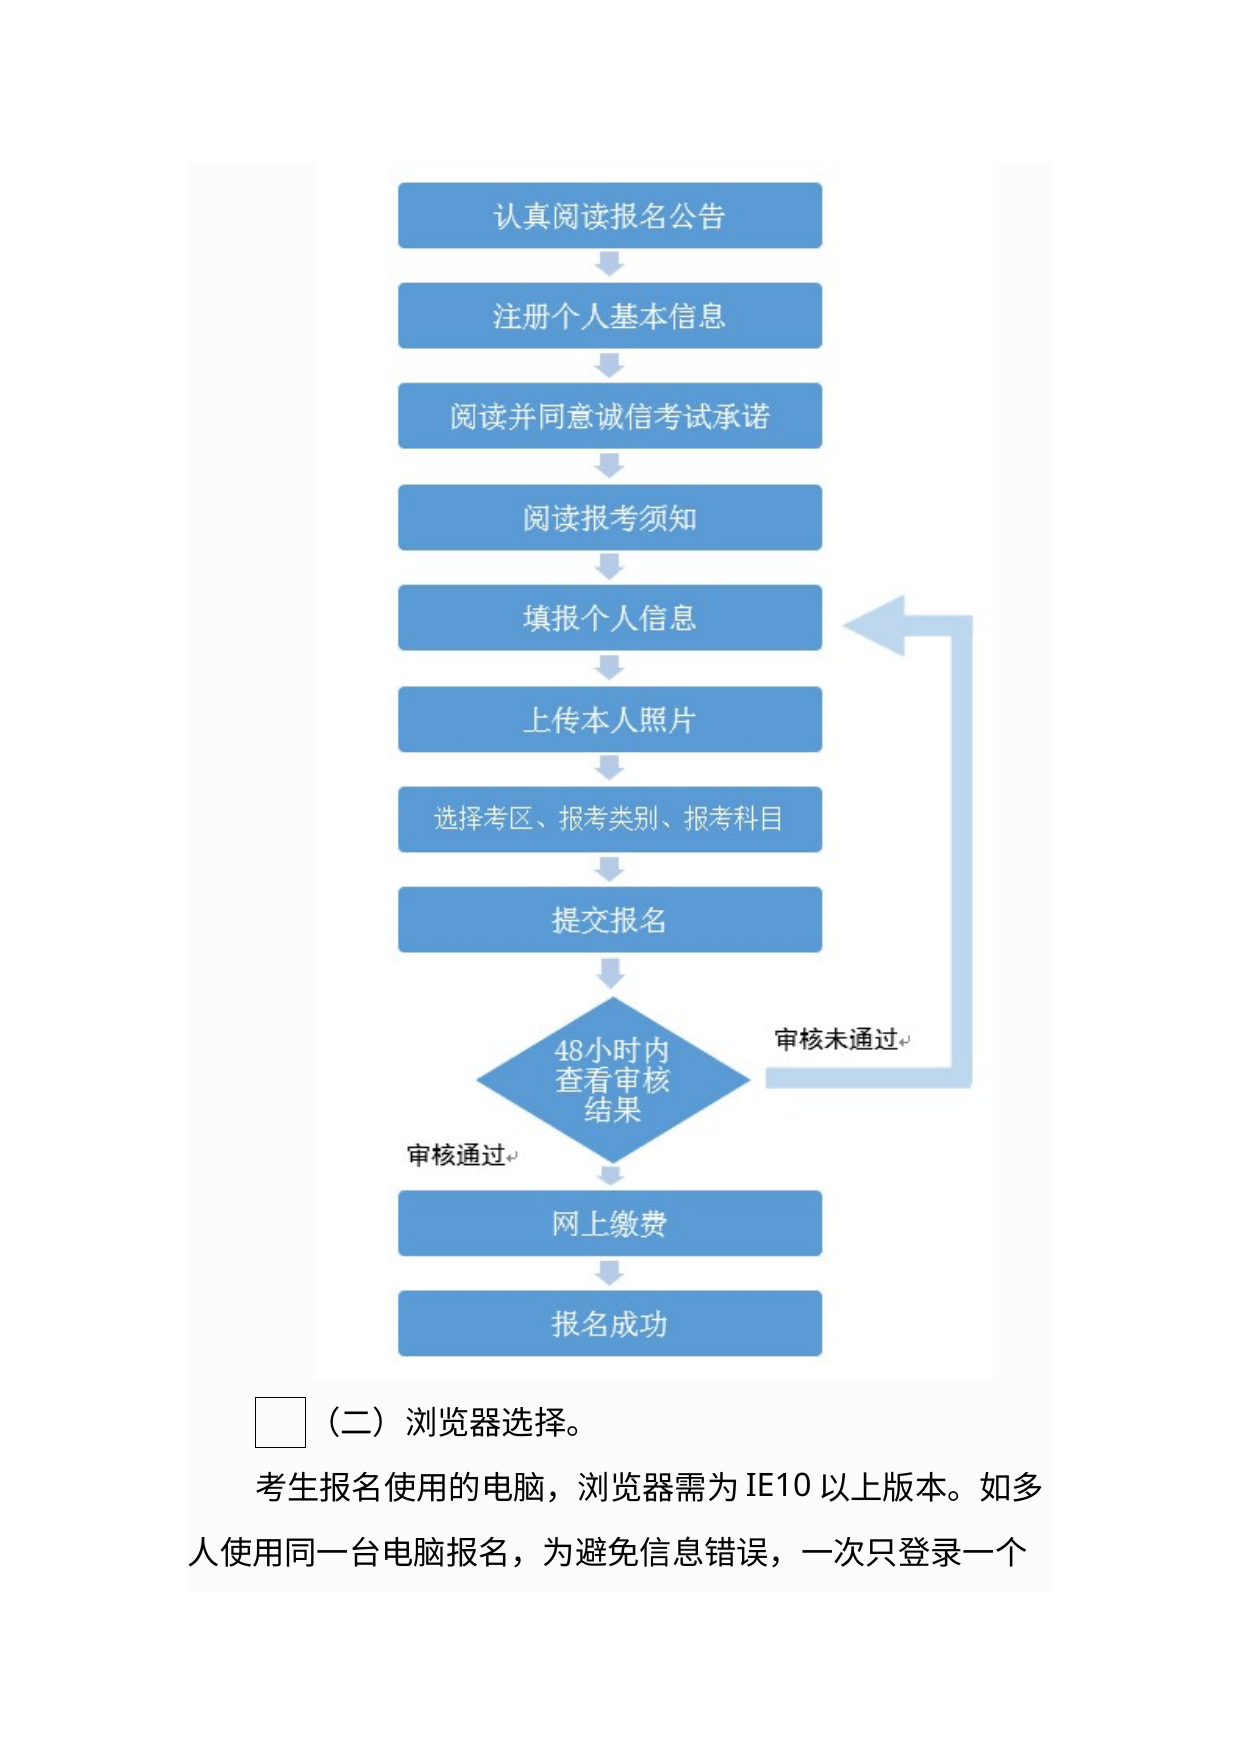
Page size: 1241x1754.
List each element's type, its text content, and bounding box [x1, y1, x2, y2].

picture [314, 162, 993, 1380]
text （二）浏览器选择。 [187, 1397, 1053, 1462]
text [187, 1462, 1053, 1592]
